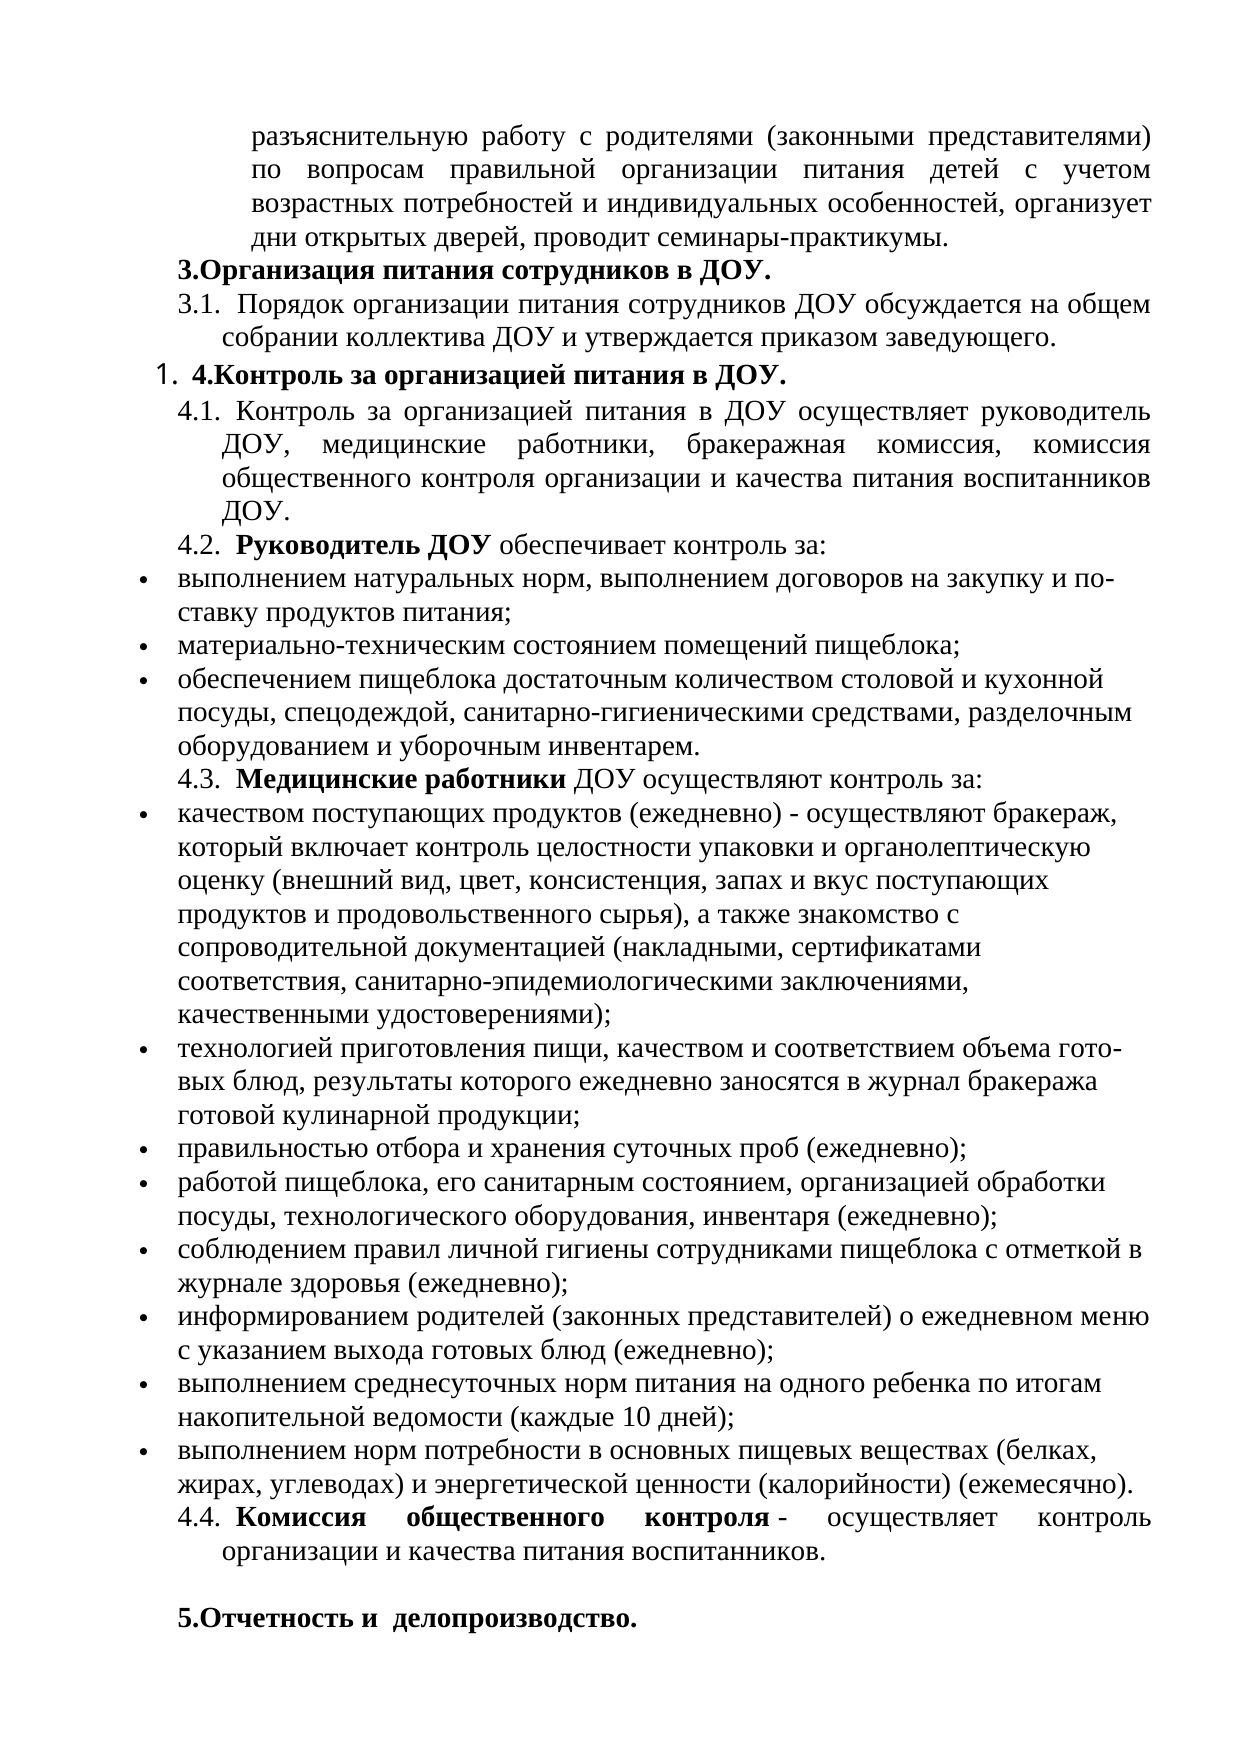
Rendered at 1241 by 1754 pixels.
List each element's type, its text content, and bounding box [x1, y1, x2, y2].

list выполнением норм потребности в основных пищевых веществах (белках, жирах, углеводах) и энергетической ценности (калорийности) (ежемесячно). [140, 1432, 1152, 1499]
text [177, 118, 1152, 252]
list 4.Контроль за организацией питания в ДОУ. [154, 353, 1152, 393]
text 3.1. Порядок организации питания сотрудников ДОУ обсуждается на общем собрании коллектива ДОУ и утверждается приказом заведующего. [177, 286, 1152, 353]
list соблюдением правил личной гигиены сотрудниками пищеблока с отметкой в журнале здоровья (ежедневно); [140, 1231, 1152, 1298]
list выполнением среднесуточных норм питания на одного ребенка по итогам накопительной ведомости (каждые 10 дней); [140, 1365, 1152, 1432]
text 4.3. Медицинские работники ДОУ осуществляют контроль за: [177, 762, 1152, 795]
list правильностью отбора и хранения суточных проб (ежедневно); [140, 1131, 1152, 1164]
text 3.Организация питания сотрудников в ДОУ. [177, 252, 1152, 286]
list работой пищеблока, его санитарным состоянием, организацией обработки посуды, технологического оборудования, инвентаря (ежедневно); [140, 1164, 1152, 1231]
text 4.1. Контроль за организацией питания в ДОУ осуществляет руководитель ДОУ, медицинские работники, бракеражная комиссия, комиссия общественного контроля организации и качества питания воспитанников ДОУ. [177, 393, 1152, 527]
list качеством поступающих продуктов (ежедневно) - осуществляют бракераж, который включает контроль целостности упаковки и органолептическую оценку (внешний вид, цвет, консистенция, запах и вкус поступающих продуктов и продовольственного сырья), а также знакомство с сопроводительной документацией (накладными, сертификатами соответствия, санитарно-эпидемиологическими заключениями, качественными удостоверениями); [140, 795, 1152, 1030]
list выполнением натуральных норм, выполнением договоров на закупку и поставку продуктов питания; [140, 560, 1152, 627]
list материально-техническим состоянием помещений пищеблока; [140, 627, 1152, 661]
text 4.2. Руководитель ДОУ обеспечивает контроль за: [177, 527, 1152, 560]
list обеспечением пищеблока достаточным количеством столовой и кухонной посуды, спецодеждой, санитарно-гигиеническими средствами, разделочным оборудованием и уборочным инвентарем. [140, 661, 1152, 762]
list технологией приготовления пищи, качеством и соответствием объема готовых блюд, результаты которого ежедневно заносятся в журнал бракеража готовой кулинарной продукции; [140, 1030, 1152, 1131]
text 4.4. Комиссия общественного контроля - осуществляет контроль организации и качества питания воспитанников. [177, 1499, 1152, 1567]
list информированием родителей (законных представителей) о ежедневном меню с указанием выхода готовых блюд (ежедневно); [140, 1298, 1152, 1365]
text 5.Отчетность и делопроизводство. [177, 1600, 1152, 1634]
